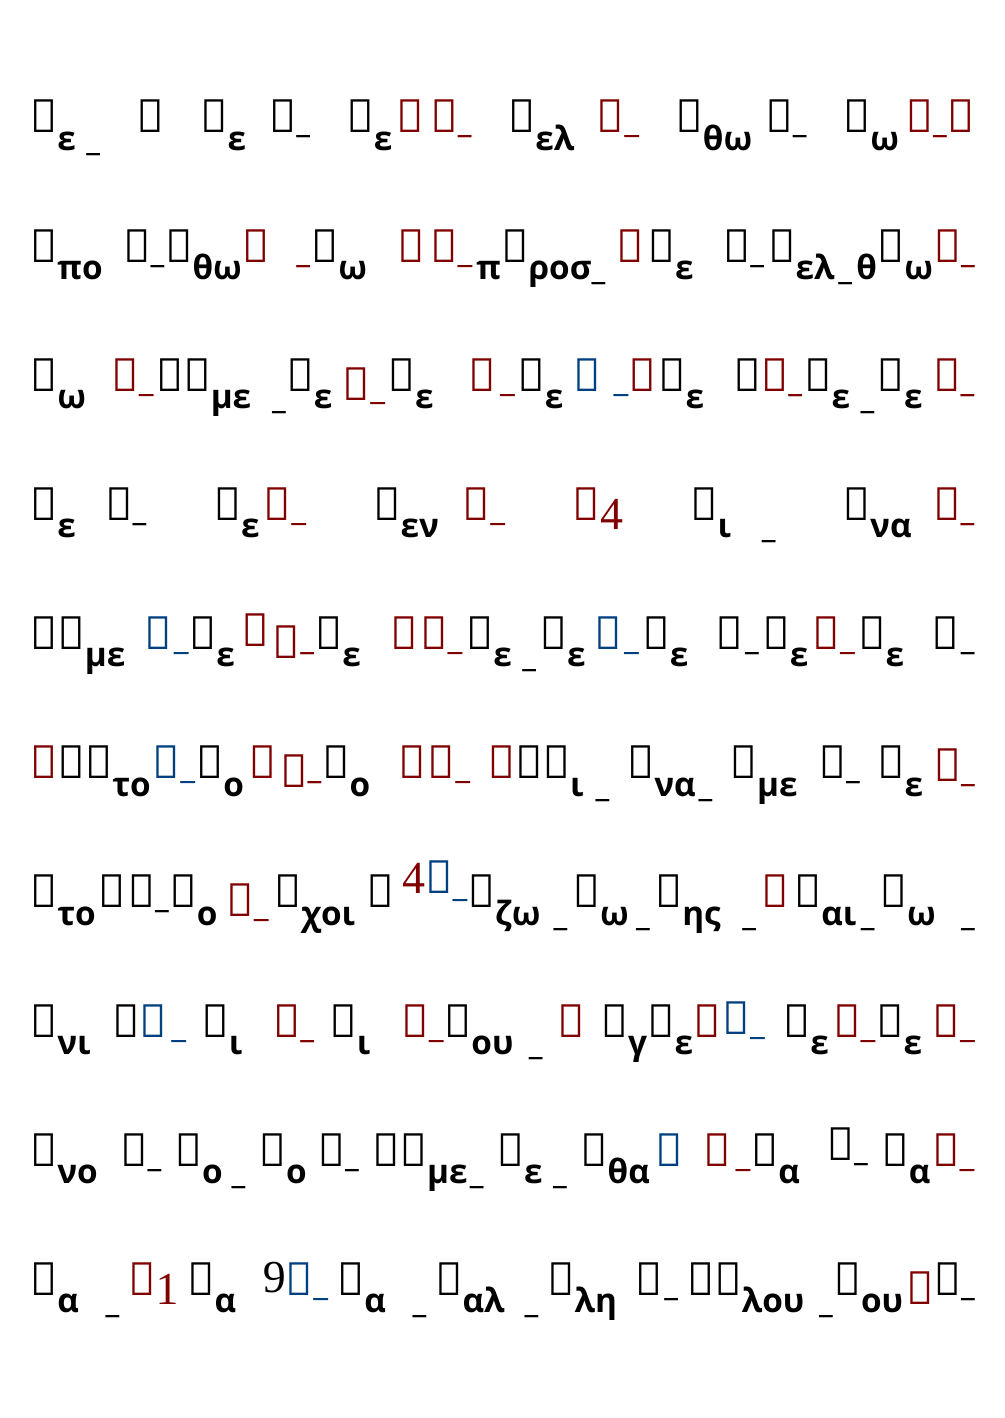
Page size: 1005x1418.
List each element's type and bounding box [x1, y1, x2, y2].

text [29, 29, 974, 1321]
